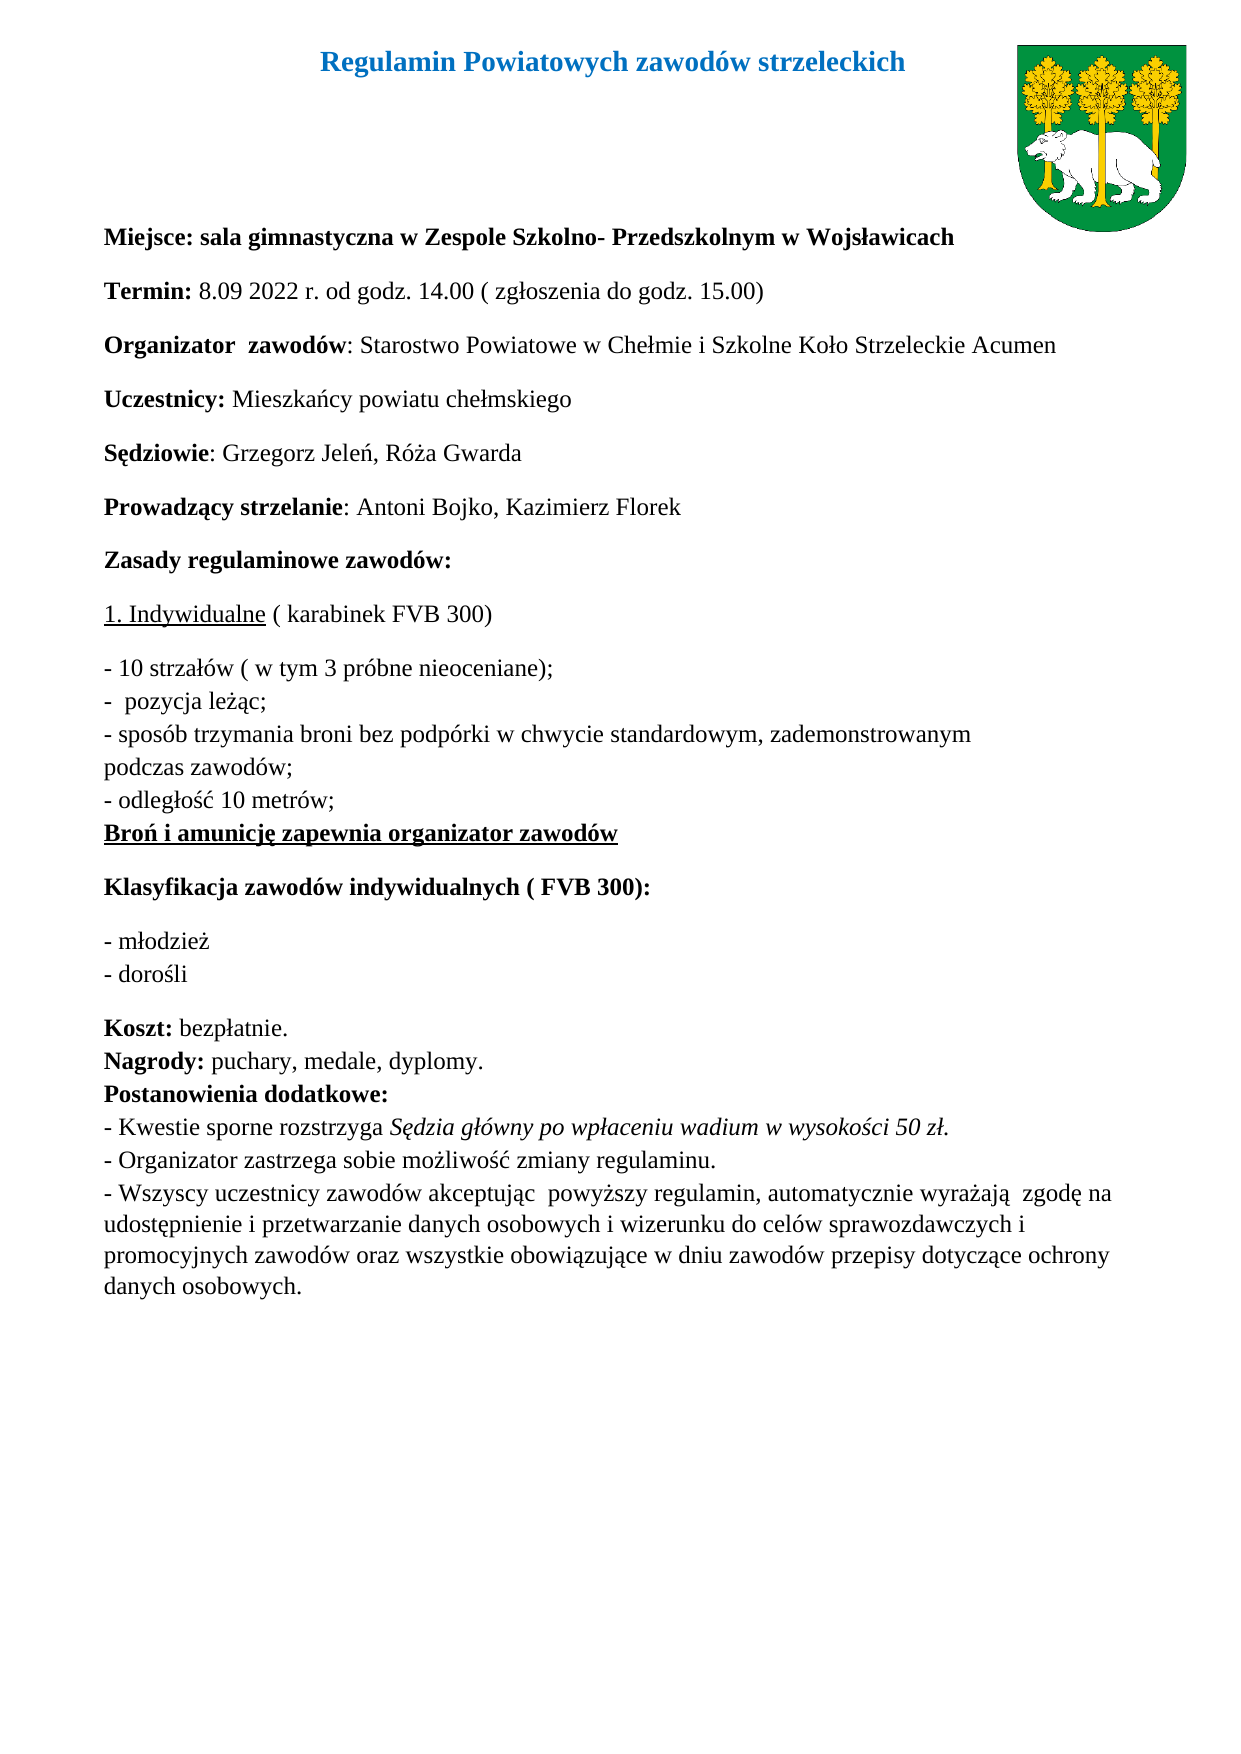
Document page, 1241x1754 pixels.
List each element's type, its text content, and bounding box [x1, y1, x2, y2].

text - pozycja leżąc; [103, 686, 1122, 715]
text - Organizator zastrzega sobie możliwość zmiany regulaminu. [103, 1145, 1122, 1174]
text Termin: 8.09 2022 r. od godz. 14.00 ( zgłoszenia do godz. 15.00) [103, 276, 1122, 305]
text - Wszyscy uczestnicy zawodów akceptując powyższy regulamin, automatycznie wyrażają zgodę na udostępnienie i przetwarzanie danych osobowych i wizerunku do celów sprawozdawczych i promocyjnych zawodów oraz wszystkie obowiązujące w dniu zawodów przepisy dotyczące ochrony danych osobowych. [103, 1178, 1122, 1300]
text - 10 strzałów ( w tym 3 próbne nieoceniane); [103, 653, 1122, 682]
text Uczestnicy: Mieszkańcy powiatu chełmskiego [103, 384, 1122, 413]
text Organizator zawodów: Starostwo Powiatowe w Chełmie i Szkolne Koło Strzeleckie Acumen [103, 330, 1122, 359]
text 1. Indywidualne ( karabinek FVB 300) [103, 599, 1122, 628]
text Prowadzący strzelanie: Antoni Bojko, Kazimierz Florek [103, 492, 1122, 521]
text Regulamin Powiatowych zawodów strzeleckich [103, 44, 1122, 78]
text Sędziowie: Grzegorz Jeleń, Róża Gwarda [103, 438, 1122, 467]
text - sposób trzymania broni bez podpórki w chwycie standardowym, zademonstrowanym [103, 719, 1122, 748]
text Zasady regulaminowe zawodów: [103, 546, 1122, 574]
text Miejsce: sala gimnastyczna w Zespole Szkolno- Przedszkolnym w Wojsławicach [103, 222, 1122, 251]
text Postanowienia dodatkowe: [103, 1079, 1122, 1108]
text Nagrody: puchary, medale, dyplomy. [103, 1046, 1122, 1075]
text - młodzież - dorośli [103, 926, 1122, 988]
text - odległość 10 metrów; [103, 785, 1122, 814]
text podczas zawodów; [103, 752, 1122, 781]
text - Kwestie sporne rozstrzyga Sędzia główny po wpłaceniu wadium w wysokości 50 zł. [103, 1112, 1122, 1141]
picture [1017, 45, 1187, 232]
text Broń i amunicję zapewnia organizator zawodów [103, 818, 1122, 847]
text Koszt: bezpłatnie. [103, 1013, 1122, 1042]
text Klasyfikacja zawodów indywidualnych ( FVB 300): [103, 872, 1122, 901]
